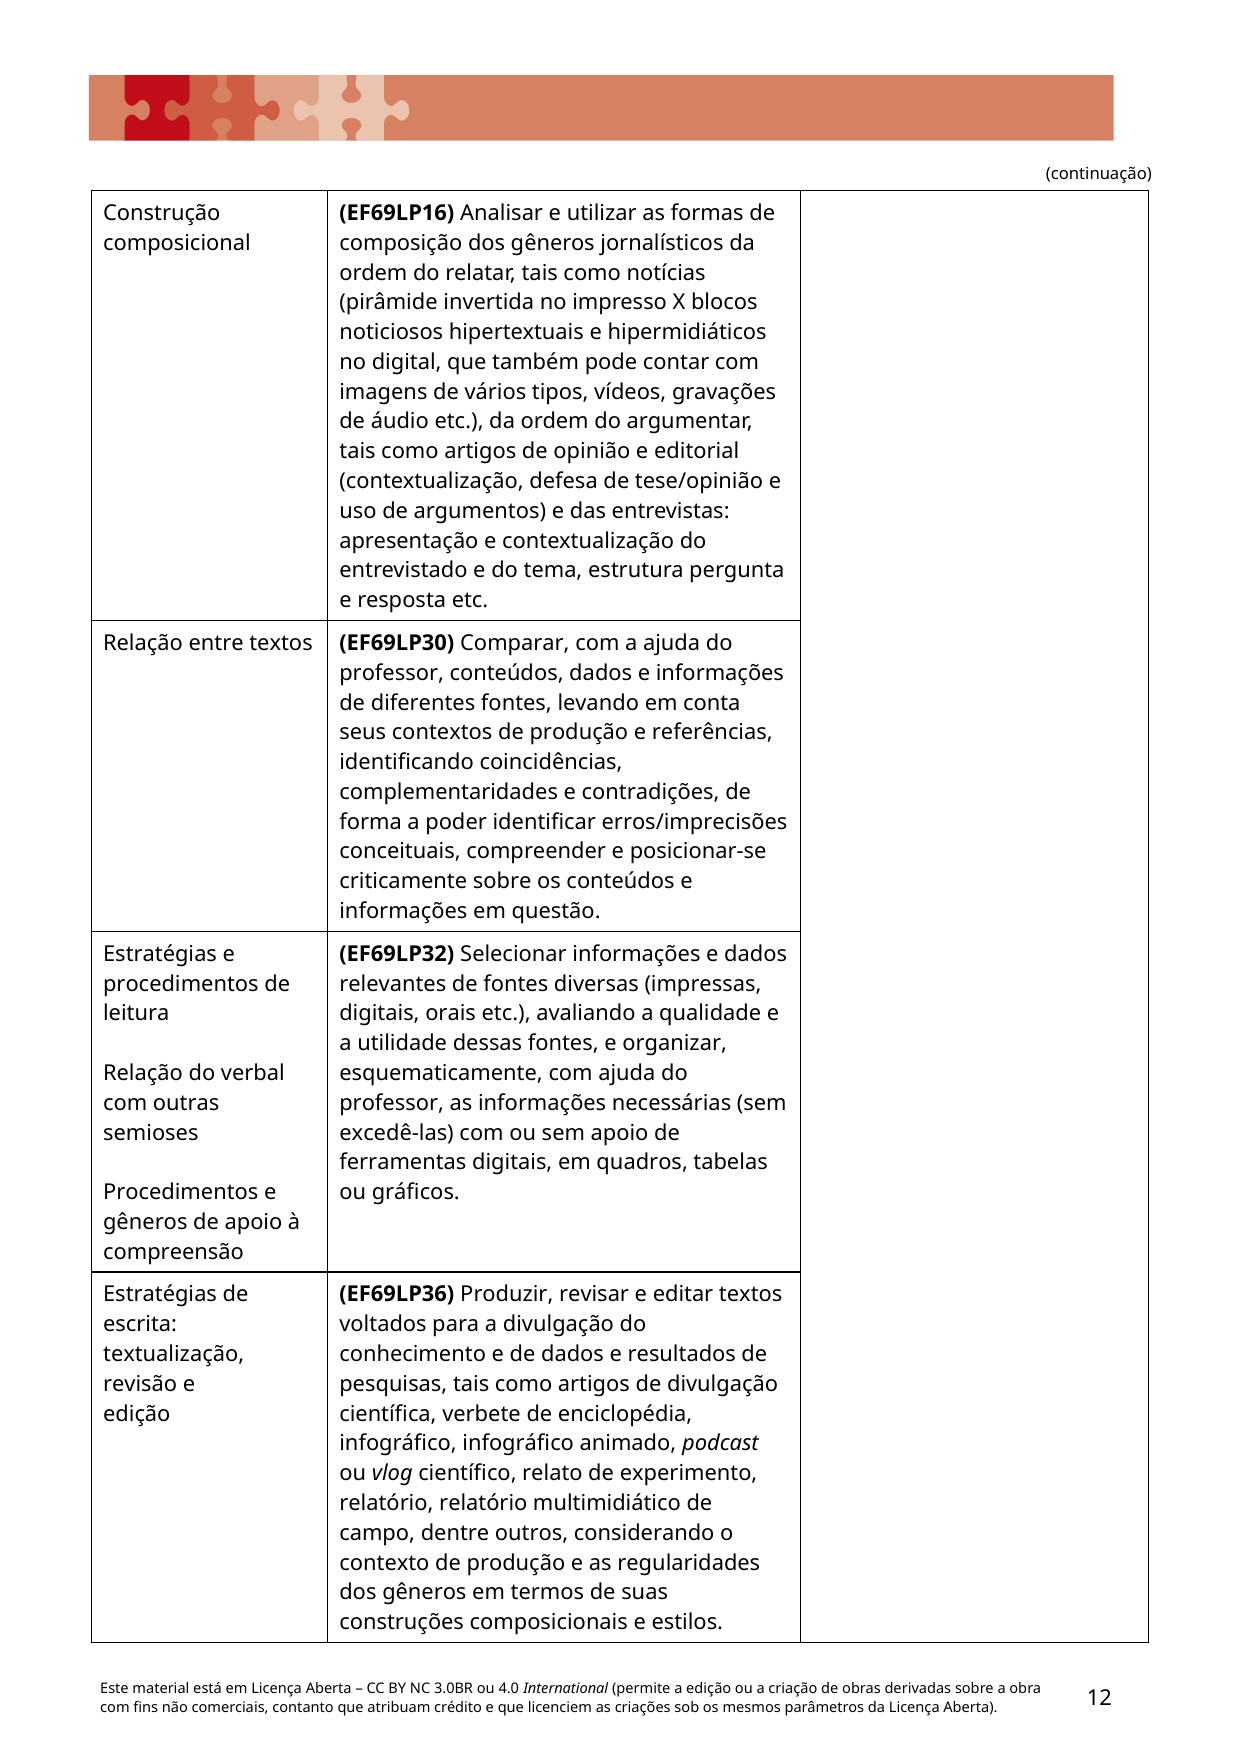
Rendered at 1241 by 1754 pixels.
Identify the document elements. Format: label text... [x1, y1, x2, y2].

text (continuação) [89, 159, 1152, 184]
table_cell (EF69LP36) Produzir, revisar e editar textos voltados para a divulgação do conhecimento e de dados e resultados de pesquisas, tais como artigos de divulgação científica, verbete de enciclopédia, infográfico, infográfico animado, podcast ou vlog científico, relato de experimento, relatório, relatório multimidiático de campo, dentre outros, considerando o contexto de produção e as regularidades dos gêneros em termos de suas construções composicionais e estilos. [328, 1273, 800, 1642]
table_cell Relação entre textos [92, 621, 327, 931]
table_cell Estratégias de escrita: textualização, revisão e edição [92, 1273, 327, 1642]
table_cell (EF69LP30) Comparar, com a ajuda do professor, conteúdos, dados e informações de diferentes fontes, levando em conta seus contextos de produção e referências, identificando coincidências, complementaridades e contradições, de forma a poder identificar erros/imprecisões conceituais, compreender e posicionar-se criticamente sobre os conteúdos e informações em questão. [328, 621, 800, 931]
table_header [801, 191, 1148, 1642]
picture [88, 75, 1114, 153]
table_cell Estratégias e procedimentos de leitura Relação do verbal com outras semioses Procedimentos e gêneros de apoio à compreensão [92, 932, 327, 1271]
table_header (EF69LP16) Analisar e utilizar as formas de composição dos gêneros jornalísticos da ordem do relatar, tais como notícias (pirâmide invertida no impresso X blocos noticiosos hipertextuais e hipermidiáticos no digital, que também pode contar com imagens de vários tipos, vídeos, gravações de áudio etc.), da ordem do argumentar, tais como artigos de opinião e editorial (contextualização, defesa de tese/opinião e uso de argumentos) e das entrevistas: apresentação e contextualização do entrevistado e do tema, estrutura pergunta e resposta etc. [328, 191, 800, 620]
table_cell (EF69LP32) Selecionar informações e dados relevantes de fontes diversas (impressas, digitais, orais etc.), avaliando a qualidade e a utilidade dessas fontes, e organizar, esquematicamente, com ajuda do professor, as informações necessárias (sem excedê-las) com ou sem apoio de ferramentas digitais, em quadros, tabelas ou gráﬁcos. [328, 932, 800, 1271]
table_header Construção composicional [92, 191, 327, 620]
